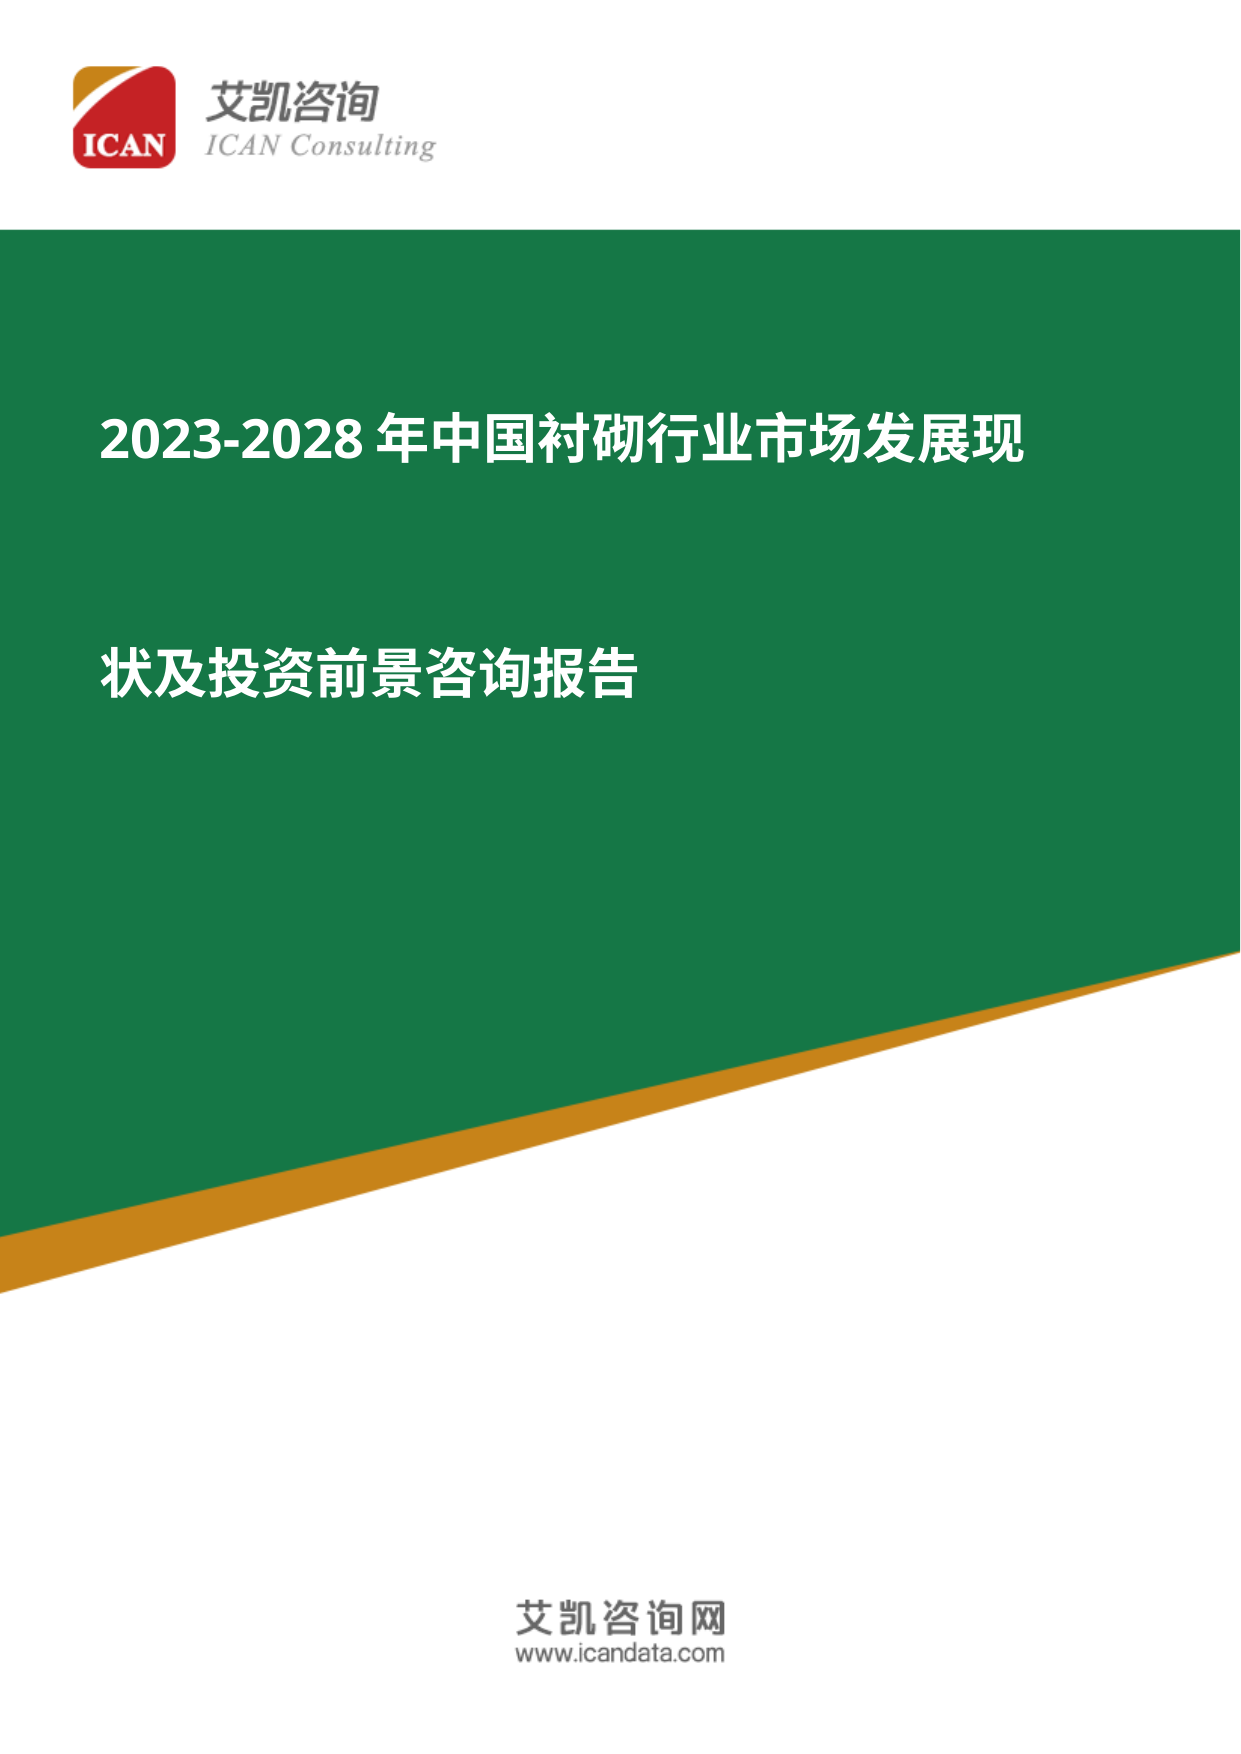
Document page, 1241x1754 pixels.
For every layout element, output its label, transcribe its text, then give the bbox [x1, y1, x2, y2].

subtitle 2023-2028年中国衬砌行业市场发展现状及投资前景咨询报告 [99, 386, 1053, 718]
picture [0, 5, 1241, 1754]
